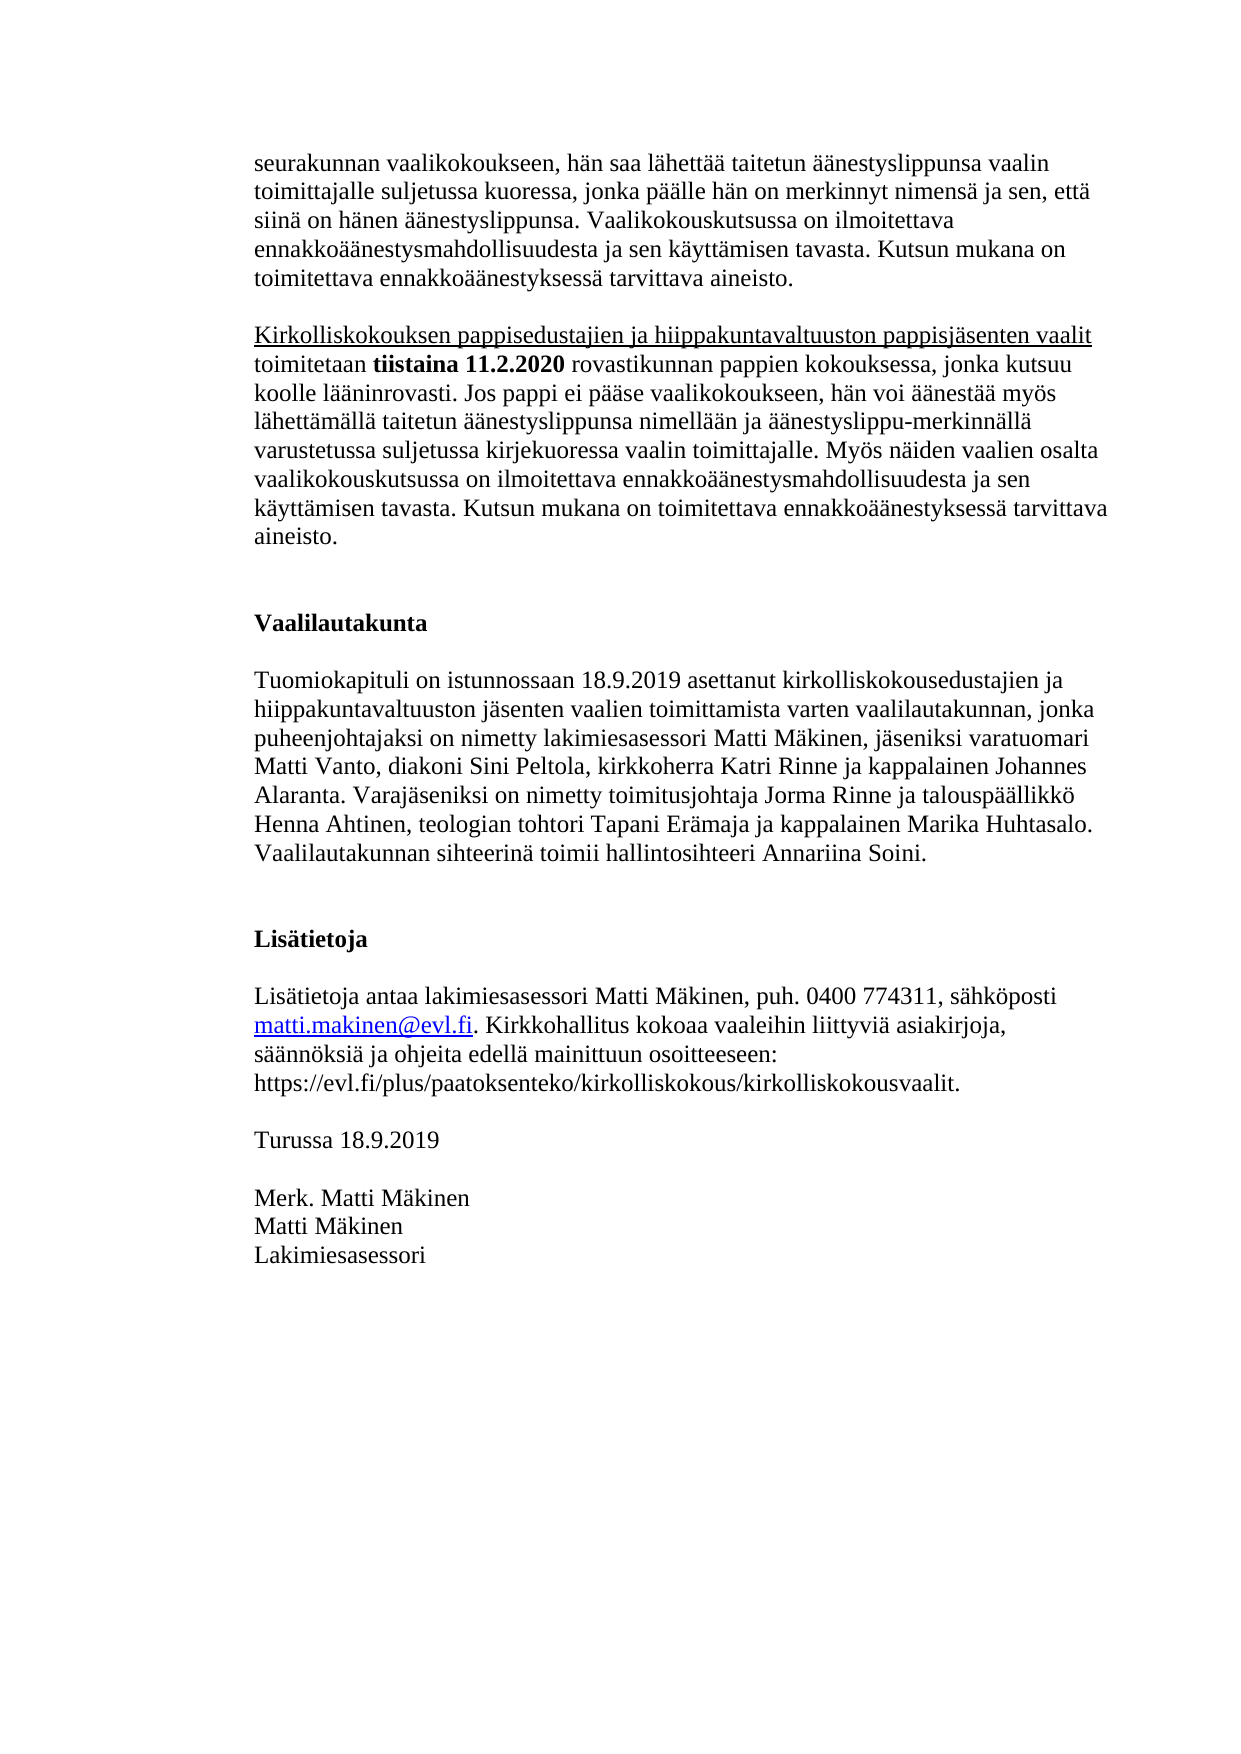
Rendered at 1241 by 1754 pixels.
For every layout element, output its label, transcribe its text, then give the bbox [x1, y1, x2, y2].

text Matti Mäkinen Lakimiesasessori [254, 1211, 1122, 1269]
text Lisätietoja antaa lakimiesasessori Matti Mäkinen, puh. 0400 774311, sähköposti matti.makinen@evl.fi. Kirkkohallitus kokoaa vaaleihin liittyviä asiakirjoja, säännöksiä ja ohjeita edellä mainittuun osoitteeseen: https://evl.fi/plus/paatoksenteko/kirkolliskokous/kirkolliskokousvaalit. [254, 981, 1122, 1096]
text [254, 148, 1122, 291]
text Turussa 18.9.2019 [254, 1125, 1122, 1154]
text Merk. Matti Mäkinen [254, 1183, 1122, 1211]
text Kirkolliskokouksen pappisedustajien ja hiippakuntavaltuuston pappisjäsenten vaalit toimitetaan tiistaina 11.2.2020 rovastikunnan pappien kokouksessa, jonka kutsuu koolle lääninrovasti. Jos pappi ei pääse vaalikokoukseen, hän voi äänestää myös lähettämällä taitetun äänestyslippunsa nimellään ja äänestyslippu-merkinnällä varustetussa suljetussa kirjekuoressa vaalin toimittajalle. Myös näiden vaalien osalta vaalikokouskutsussa on ilmoitettava ennakkoäänestysmahdollisuudesta ja sen käyttämisen tavasta. Kutsun mukana on toimitettava ennakkoäänestyksessä tarvittava aineisto. [254, 320, 1122, 550]
text Vaalilautakunta [254, 608, 1122, 636]
text Lisätietoja [254, 924, 1122, 953]
text Tuomiokapituli on istunnossaan 18.9.2019 asettanut kirkolliskokousedustajien ja hiippakuntavaltuuston jäsenten vaalien toimittamista varten vaalilautakunnan, jonka puheenjohtajaksi on nimetty lakimiesasessori Matti Mäkinen, jäseniksi varatuomari Matti Vanto, diakoni Sini Peltola, kirkkoherra Katri Rinne ja kappalainen Johannes Alaranta. Varajäseniksi on nimetty toimitusjohtaja Jorma Rinne ja talouspäällikkö Henna Ahtinen, teologian tohtori Tapani Erämaja ja kappalainen Marika Huhtasalo. Vaalilautakunnan sihteerinä toimii hallintosihteeri Annariina Soini. [254, 665, 1122, 866]
